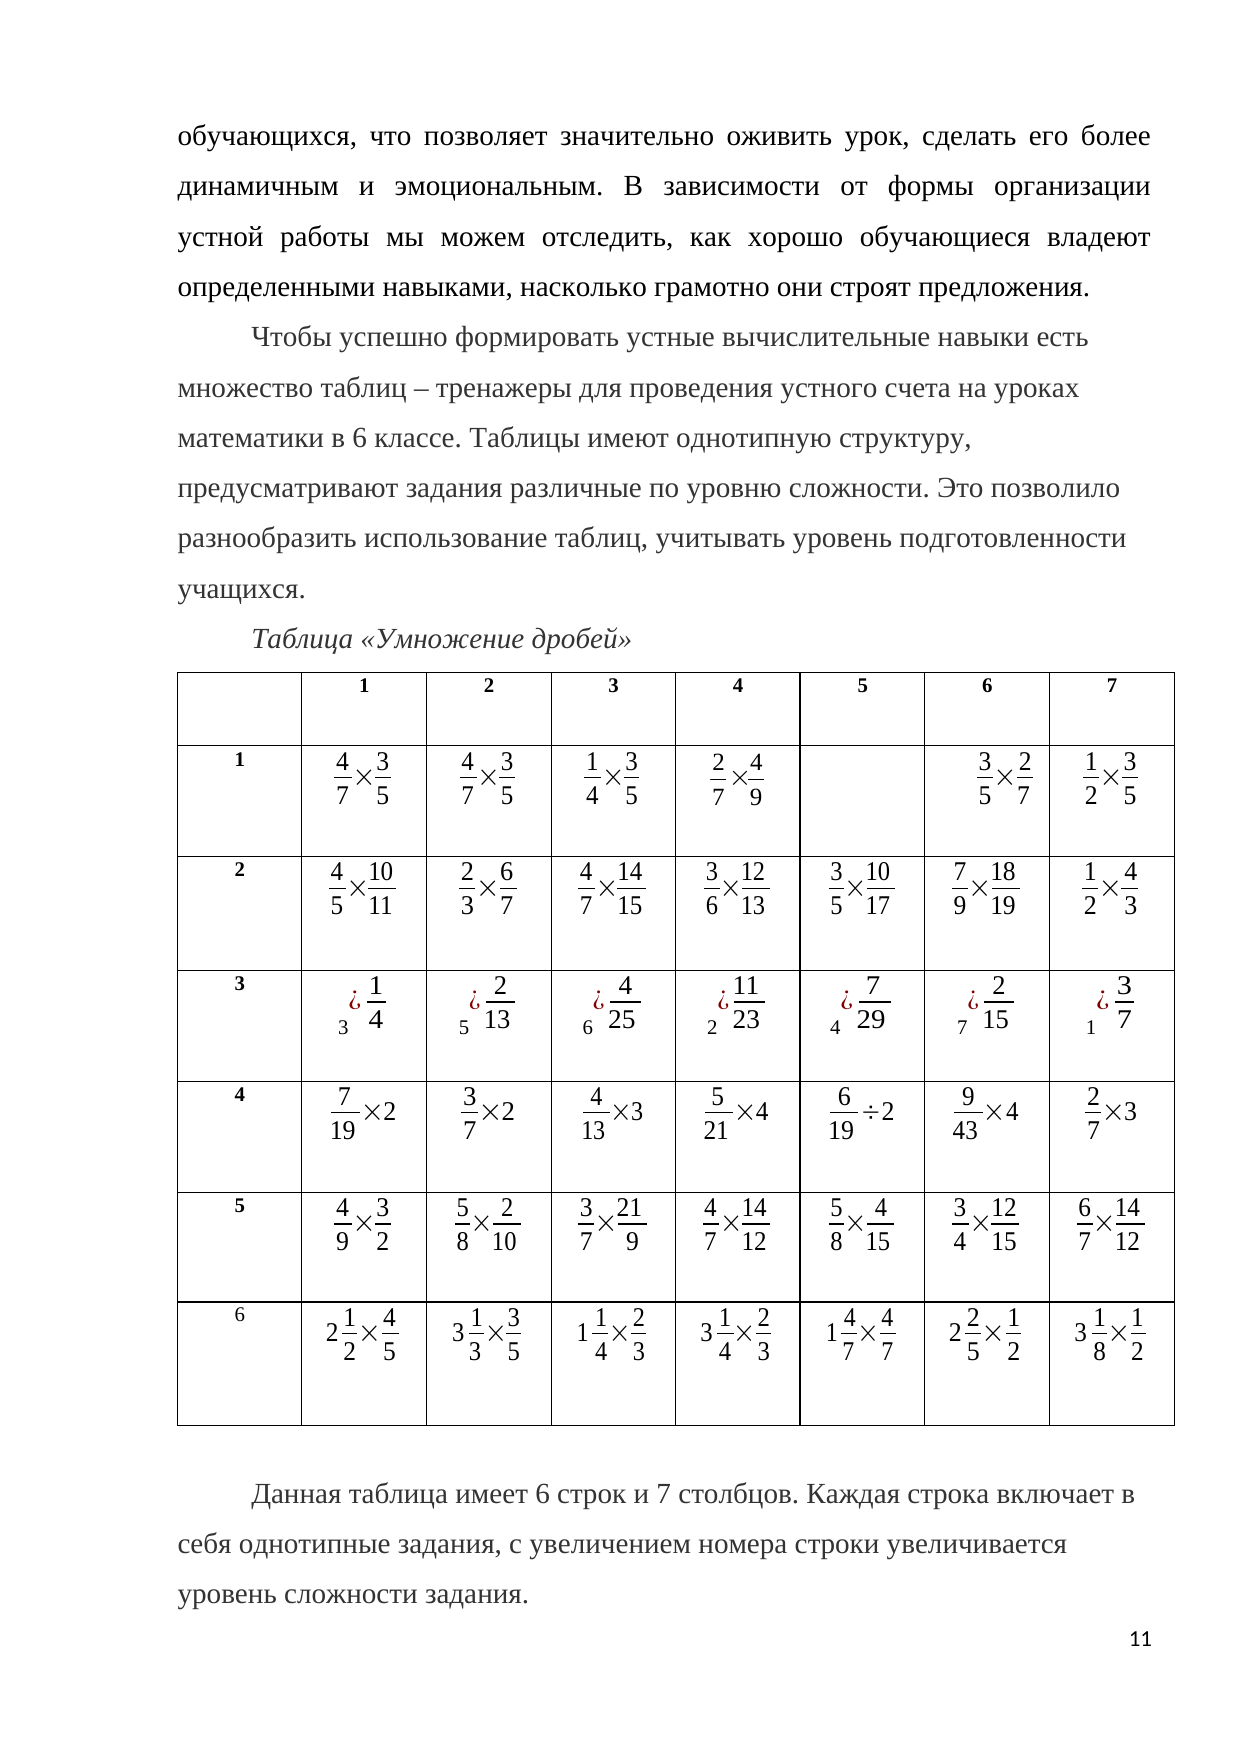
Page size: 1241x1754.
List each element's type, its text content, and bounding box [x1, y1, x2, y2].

table_header 3 [552, 673, 675, 745]
table_cell [552, 1303, 675, 1424]
table_cell [552, 857, 675, 969]
table_cell 3 [178, 971, 301, 1081]
table_cell [925, 1303, 1049, 1424]
table_cell [427, 1303, 551, 1424]
table_cell [801, 1303, 924, 1424]
table_cell [302, 1082, 426, 1192]
table_cell [427, 1082, 551, 1192]
table_header 2 [427, 673, 551, 745]
table_cell [925, 1082, 1049, 1192]
table_cell [552, 746, 675, 856]
table_cell [427, 1193, 551, 1301]
table_cell 3 [302, 971, 426, 1081]
table_cell 4 [178, 1082, 301, 1192]
table_header 6 [925, 673, 1049, 745]
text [177, 118, 1152, 303]
table_cell [676, 1082, 799, 1192]
table_header 5 [801, 673, 924, 745]
table_cell 1 [1050, 971, 1174, 1081]
table_cell 5 [178, 1193, 301, 1301]
table_cell [1050, 746, 1174, 856]
table_cell [1050, 857, 1174, 969]
table_cell 4 [801, 971, 924, 1081]
table_cell [1050, 1303, 1174, 1424]
table_cell [801, 857, 924, 969]
table_cell [302, 1193, 426, 1301]
table_cell [676, 857, 799, 969]
table_cell [676, 1303, 799, 1424]
table_cell 1 [178, 746, 301, 856]
table_cell [925, 746, 1049, 856]
table_cell [427, 857, 551, 969]
text Чтобы успешно формировать устные вычислительные навыки есть множество таблиц – тренажеры для проведения устного счета на уроках математики в 6 классе. Таблицы имеют однотипную структуру, предусматривают задания различные по уровню сложности. Это позволило разнообразить использование таблиц, учитывать уровень подготовленности учащихся. [177, 319, 1152, 604]
table_cell [427, 746, 551, 856]
table_cell [302, 746, 426, 856]
table_cell [552, 1082, 675, 1192]
table_cell [302, 1303, 426, 1424]
table_cell [925, 1193, 1049, 1301]
text Данная таблица имеет 6 строк и 7 столбцов. Каждая строка включает в себя однотипные задания, с увеличением номера строки увеличивается уровень сложности задания. [177, 1476, 1152, 1610]
table_cell 5 [427, 971, 551, 1081]
table_header [178, 673, 301, 745]
table_cell 7 [925, 971, 1049, 1081]
table_cell [1050, 1082, 1174, 1192]
table_cell [552, 1193, 675, 1301]
table_header 4 [676, 673, 799, 745]
table_cell 2 [676, 971, 799, 1081]
text Таблица «Умножение дробей» [177, 621, 1152, 655]
table_cell [925, 857, 1049, 969]
table_cell 6 [552, 971, 675, 1081]
table_cell [1050, 1193, 1174, 1301]
table_header 1 [302, 673, 426, 745]
table_cell [801, 746, 924, 856]
table_cell 6 [178, 1303, 301, 1424]
table_cell [801, 1193, 924, 1301]
table_cell [676, 746, 799, 856]
table_header 7 [1050, 673, 1174, 745]
table_cell [676, 1193, 799, 1301]
table_cell 2 [178, 857, 301, 969]
table_cell [302, 857, 426, 969]
table_cell [801, 1082, 924, 1192]
